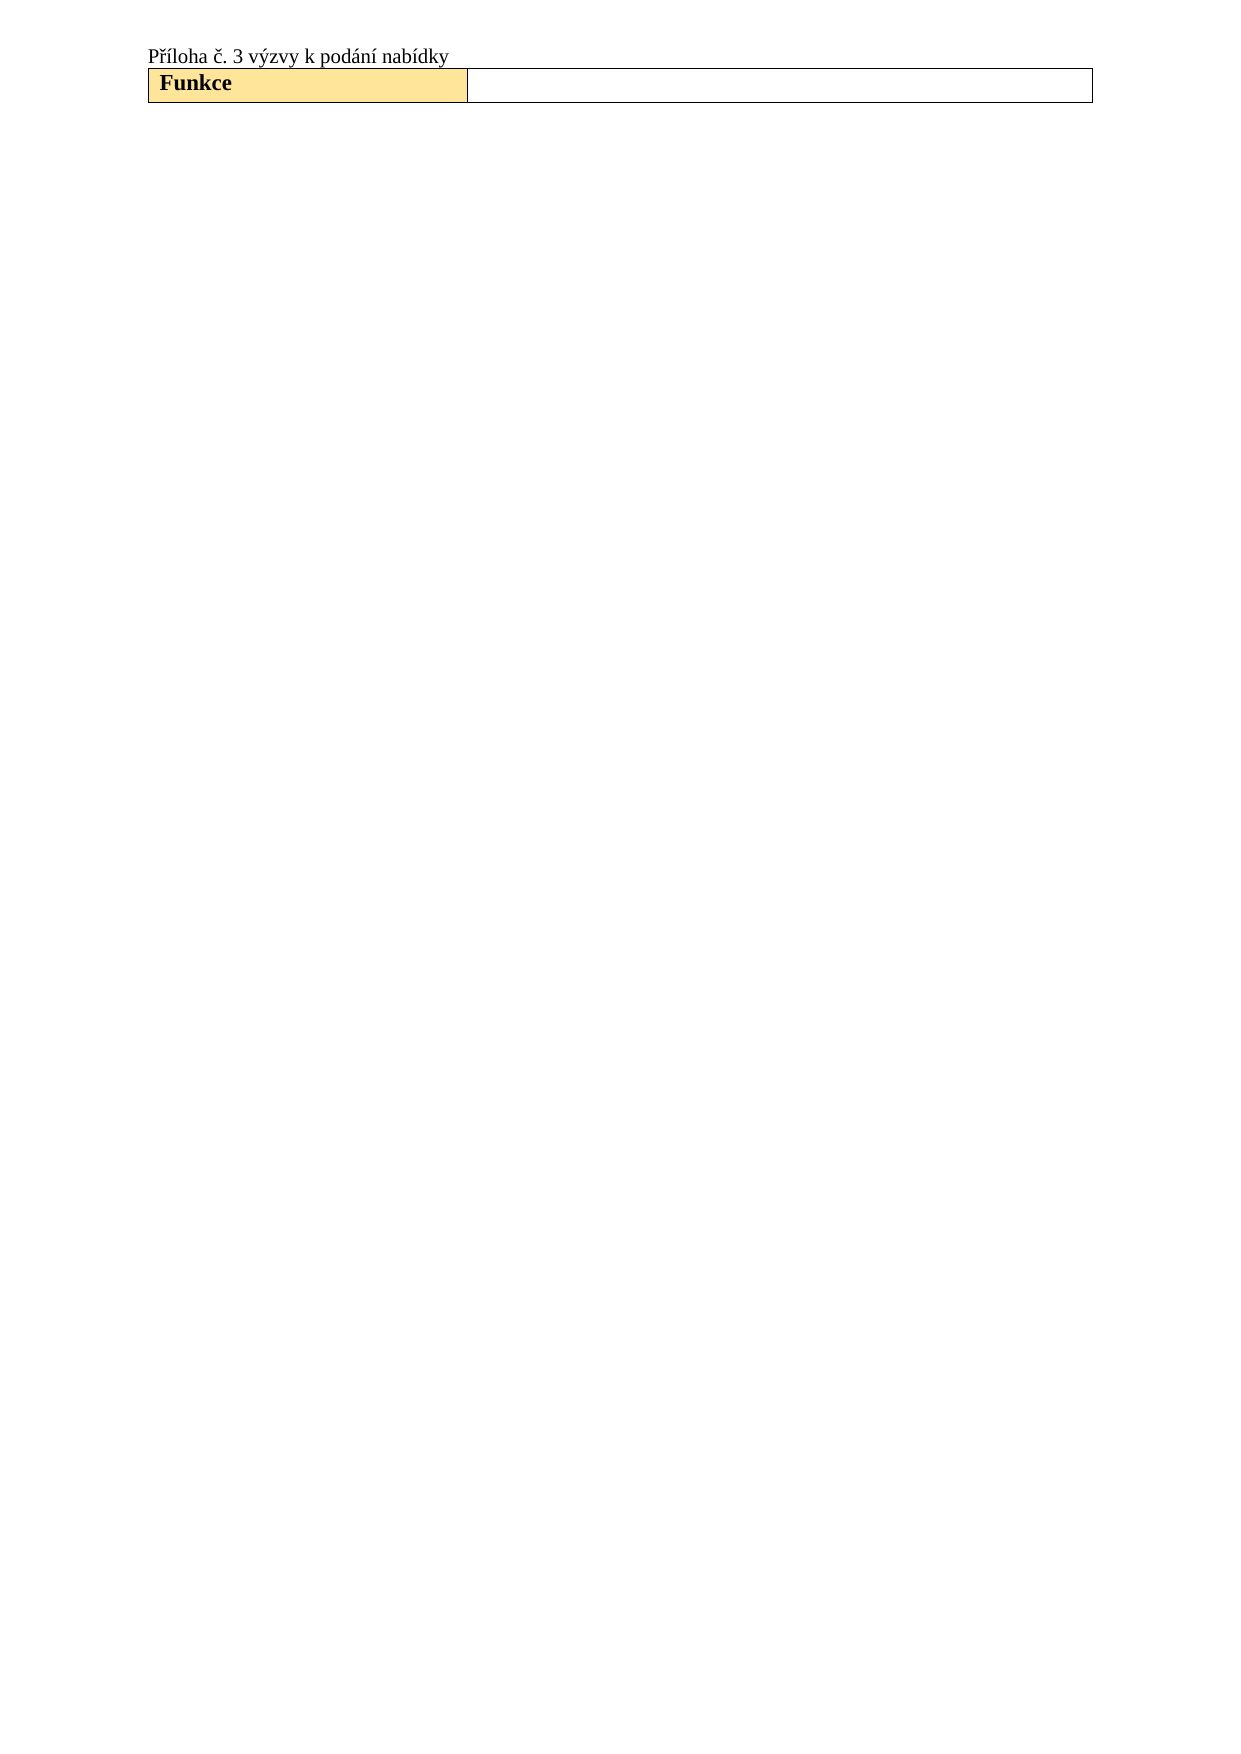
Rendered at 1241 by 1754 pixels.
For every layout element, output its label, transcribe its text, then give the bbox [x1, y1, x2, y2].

table_cell [468, 69, 1092, 102]
table_cell Funkce [149, 69, 467, 102]
